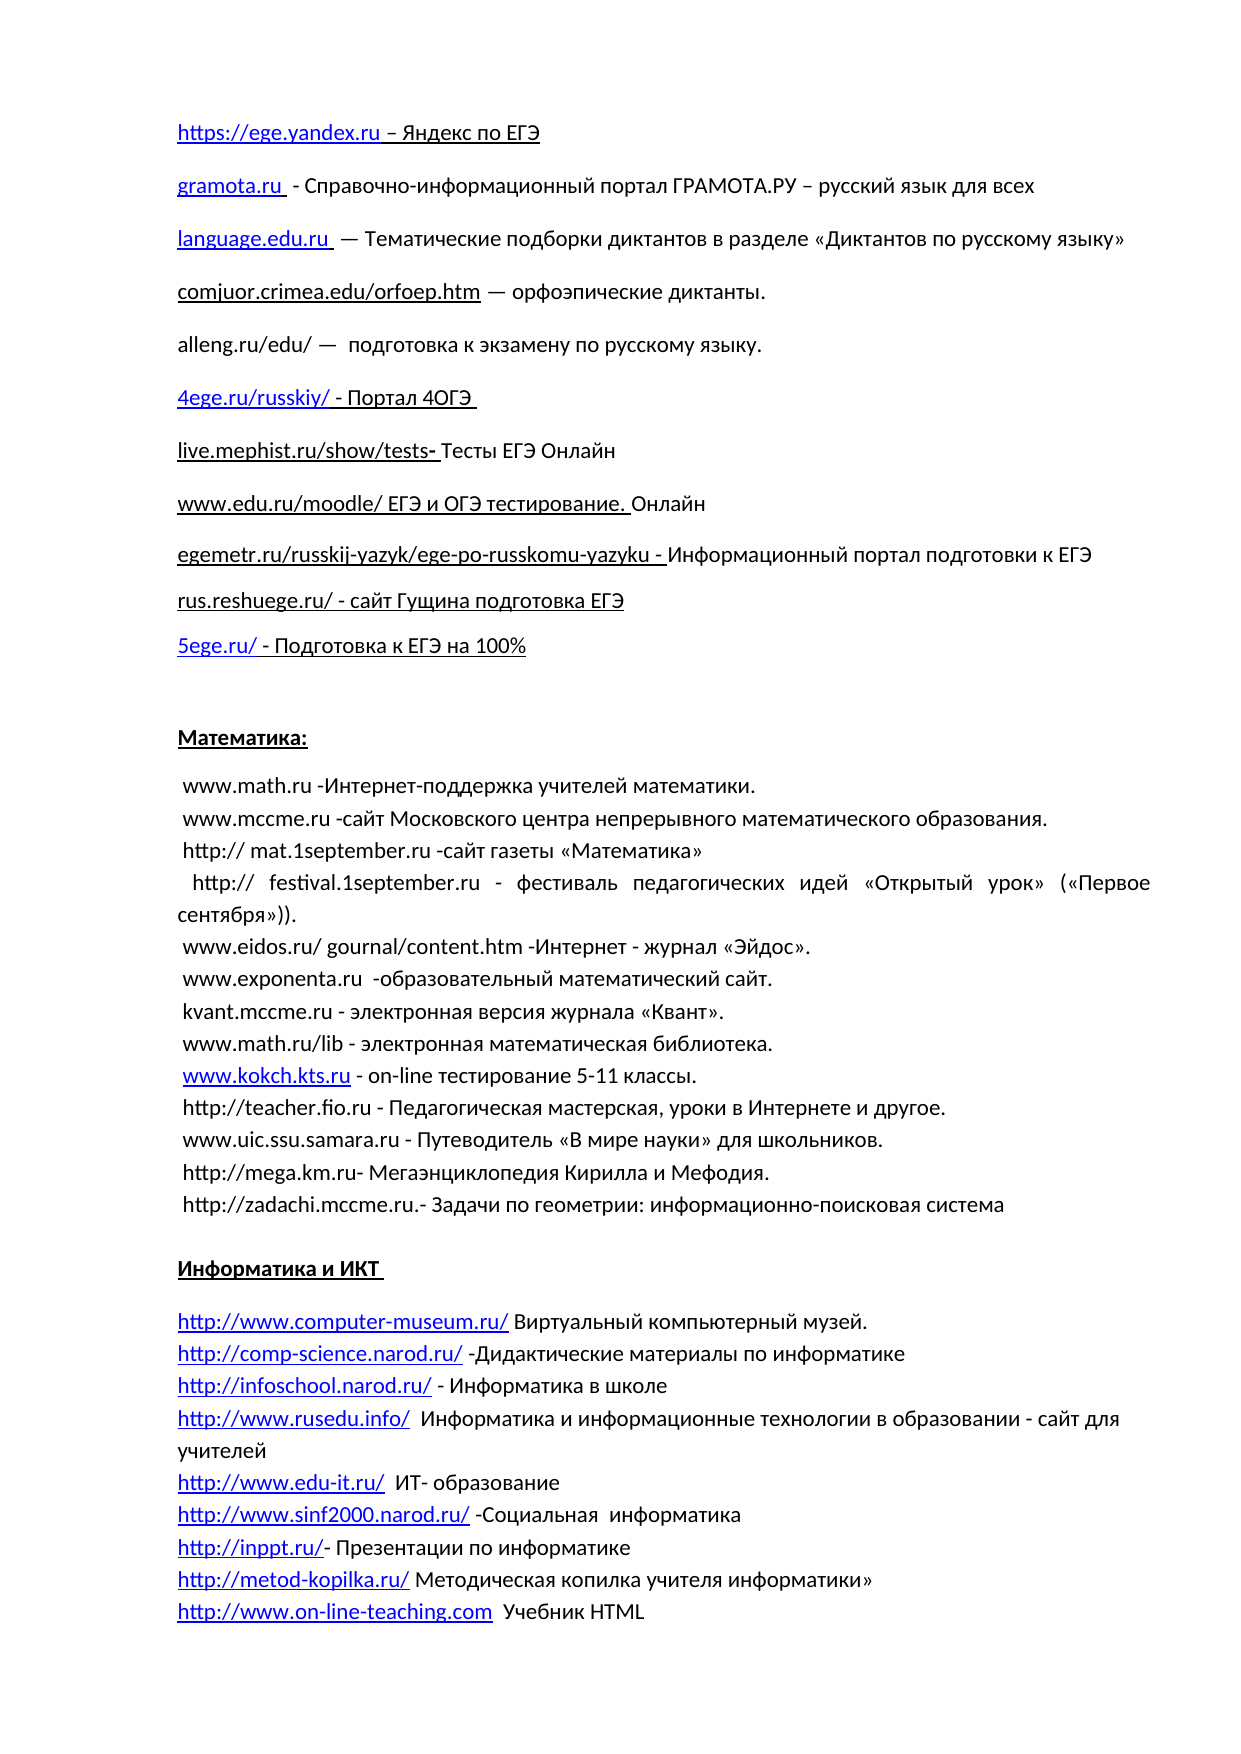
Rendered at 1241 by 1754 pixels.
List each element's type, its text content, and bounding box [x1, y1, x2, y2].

text live.mephist.ru/show/tests- Тесты ЕГЭ Онлайн [177, 436, 1152, 464]
text rus.reshuege.ru/ - сайт Гущина подготовка ЕГЭ [177, 588, 1152, 613]
text Информатика и ИКТ [177, 1254, 1152, 1282]
text language.edu.ru — Тематические подборки диктантов в разделе «Диктантов по русскому языку» [177, 224, 1152, 252]
text kvant.mccme.ru - электронная версия журнала «Квант». [177, 997, 1152, 1025]
text 4ege.ru/russkiy/ - Портал 4ОГЭ [177, 383, 1152, 411]
text www.kokch.kts.ru - on-line тестирование 5-11 классы. [177, 1061, 1152, 1089]
text http://mega.km.ru- Мегаэнциклопедия Кирилла и Мефодия. [177, 1158, 1152, 1186]
text https://ege.yandex.ru – Яндекс по ЕГЭ [177, 118, 1152, 146]
text 5ege.ru/ - Подготовка к ЕГЭ на 100% [177, 634, 1152, 659]
text www.exponenta.ru -образовательный математический сайт. [177, 964, 1152, 993]
text alleng.ru/edu/ — подготовка к экзамену по русскому языку. [177, 330, 1152, 358]
text www.edu.ru/moodle/ ЕГЭ и ОГЭ тестирование. Онлайн [177, 489, 1152, 517]
text egemetr.ru/russkij-yazyk/ege-po-russkomu-yazyku - Информационный портал подготовки к ЕГЭ [177, 542, 1152, 567]
text http://www.sinf2000.narod.ru/ -Социальная информатика [177, 1500, 1152, 1528]
text www.math.ru -Интернет-поддержка учителей математики. [177, 771, 1152, 799]
text http:// festival.1september.ru - фестиваль педагогических идей «Открытый урок» («Первое сентября»)). [177, 868, 1152, 928]
text http://www.edu-it.ru/ ИТ- образование [177, 1468, 1152, 1496]
text http://www.rusedu.info/ Информатика и информационные технологии в образовании - сайт для учителей [177, 1404, 1152, 1464]
text http://www.computer-museum.ru/ Виртуальный компьютерный музей. [177, 1307, 1152, 1335]
text www.eidos.ru/ gournal/content.htm -Интернет - журнал «Эйдос». [177, 932, 1152, 960]
text http://inppt.ru/- Презентации по информатике [177, 1533, 1152, 1561]
text http:// mat.1september.ru -сайт газеты «Математика» [177, 836, 1152, 864]
text www.math.ru/lib - электронная математическая библиотека. [177, 1029, 1152, 1057]
text http://metod-kopilka.ru/ Методическая копилка учителя информатики» [177, 1565, 1152, 1593]
text http://www.on-line-teaching.com Учебник HTML [177, 1597, 1152, 1625]
text http://zadachi.mccme.ru.- Задачи по геометрии: информационно-поисковая система [177, 1190, 1152, 1218]
text http://comp-science.narod.ru/ -Дидактические материалы по информатике [177, 1339, 1152, 1367]
text comjuor.crimea.edu/orfoep.htm — орфоэпические диктанты. [177, 277, 1152, 305]
text http://teacher.fio.ru - Педагогическая мастерская, уроки в Интернете и другое. [177, 1093, 1152, 1121]
text http://infoschool.narod.ru/ - Информатика в школе [177, 1372, 1152, 1400]
text www.mccme.ru -сайт Московского центра непрерывного математического образования. [177, 804, 1152, 832]
text gramota.ru - Справочно-информационный портал ГРАМОТА.РУ – русский язык для всех [177, 171, 1152, 199]
text www.uic.ssu.samara.ru - Путеводитель «В мире науки» для школьников. [177, 1126, 1152, 1153]
text Математика: [177, 726, 1152, 751]
